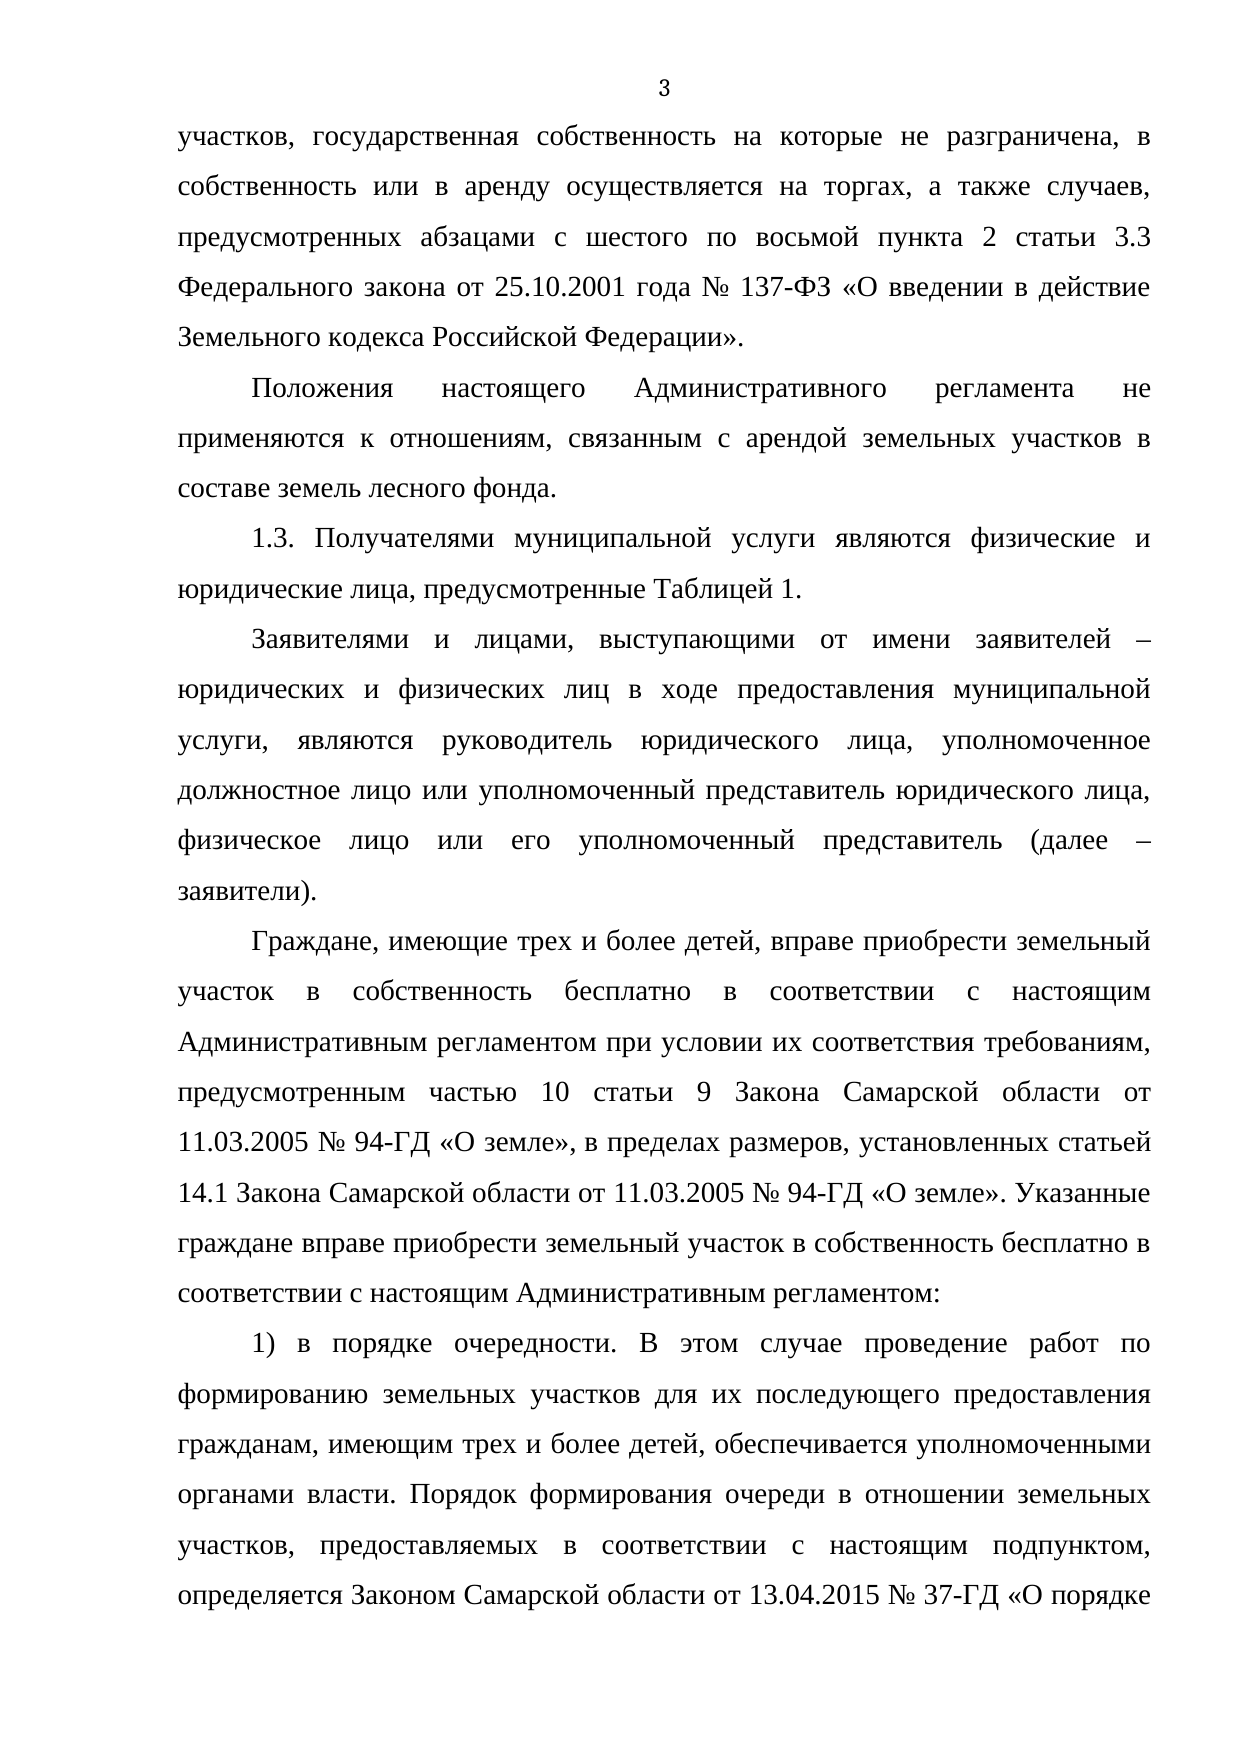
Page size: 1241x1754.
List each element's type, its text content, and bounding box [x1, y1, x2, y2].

text Заявителями и лицами, выступающими от имени заявителей – юридических и физических лиц в ходе предоставления муниципальной услуги, являются руководитель юридического лица, уполномоченное должностное лицо или уполномоченный представитель юридического лица, физическое лицо или его уполномоченный представитель (далее – заявители). [177, 621, 1152, 906]
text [177, 118, 1152, 353]
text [177, 1326, 1152, 1611]
text 1.3. Получателями муниципальной услуги являются физические и юридические лица, предусмотренные Таблицей 1. [177, 521, 1152, 604]
text Положения настоящего Административного регламента не применяются к отношениям, связанным с арендой земельных участков в составе земель лесного фонда. [177, 370, 1152, 504]
text Граждане, имеющие трех и более детей, вправе приобрести земельный участок в собственность бесплатно в соответствии с настоящим Административным регламентом при условии их соответствия требованиям, предусмотренным частью 10 статьи 9 Закона Самарской области от 11.03.2005 № 94-ГД «О земле», в пределах размеров, установленных статьей 14.1 Закона Самарской области от 11.03.2005 № 94-ГД «О земле». Указанные граждане вправе приобрести земельный участок в собственность бесплатно в соответствии с настоящим Административным регламентом: [177, 923, 1152, 1309]
